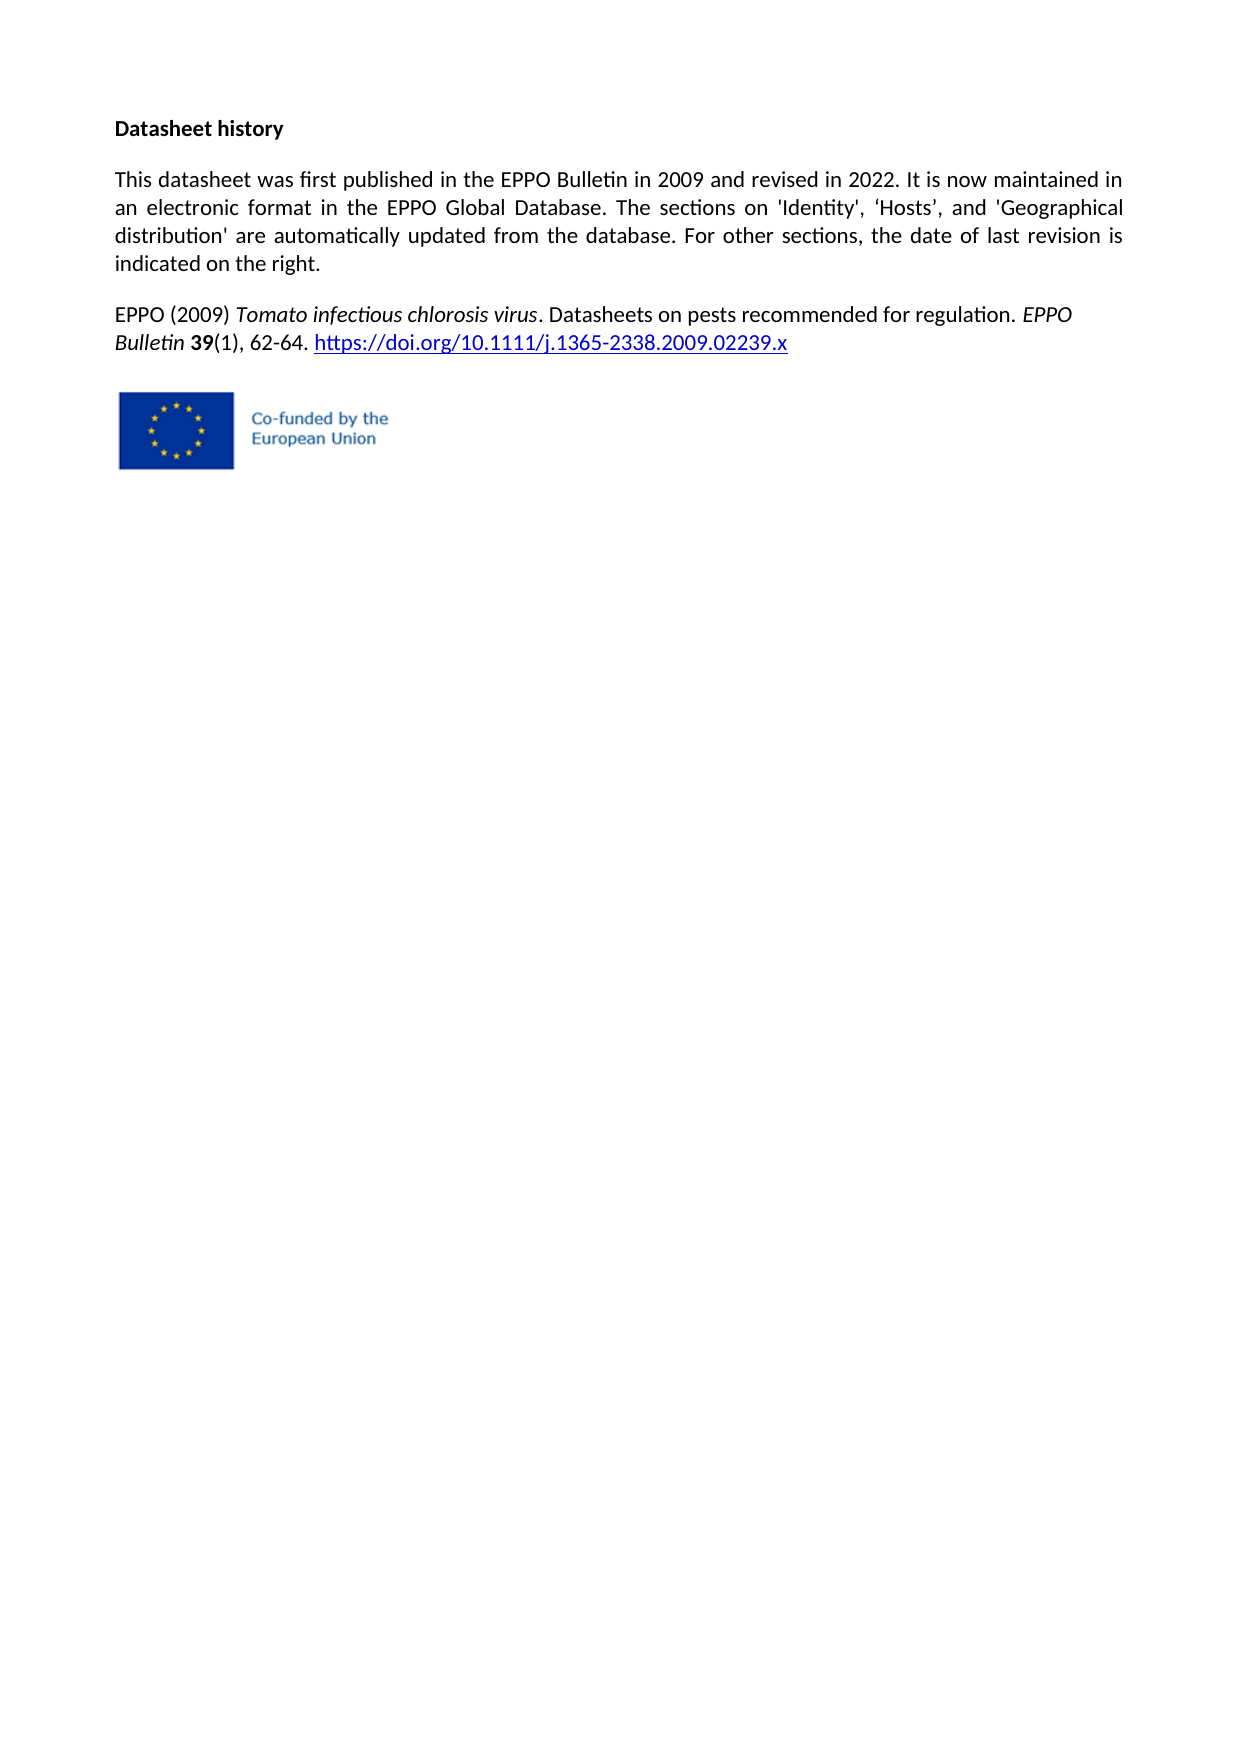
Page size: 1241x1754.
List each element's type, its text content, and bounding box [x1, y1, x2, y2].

text This datasheet was first published in the EPPO Bulletin in 2009 and revised in 2022. It is now maintained in an electronic format in the EPPO Global Database. The sections on 'Identity', ‘Hosts’, and 'Geographical distribution' are automatically updated from the database. For other sections, the date of last revision is indicated on the right. [114, 166, 1126, 278]
picture [114, 379, 410, 479]
text EPPO (2009) Tomato infectious chlorosis virus. Datasheets on pests recommended for regulation. EPPO Bulletin 39(1), 62-64. https://doi.org/10.1111/j.1365-2338.2009.02239.x [114, 301, 1126, 357]
text Datasheet history [114, 114, 1126, 143]
